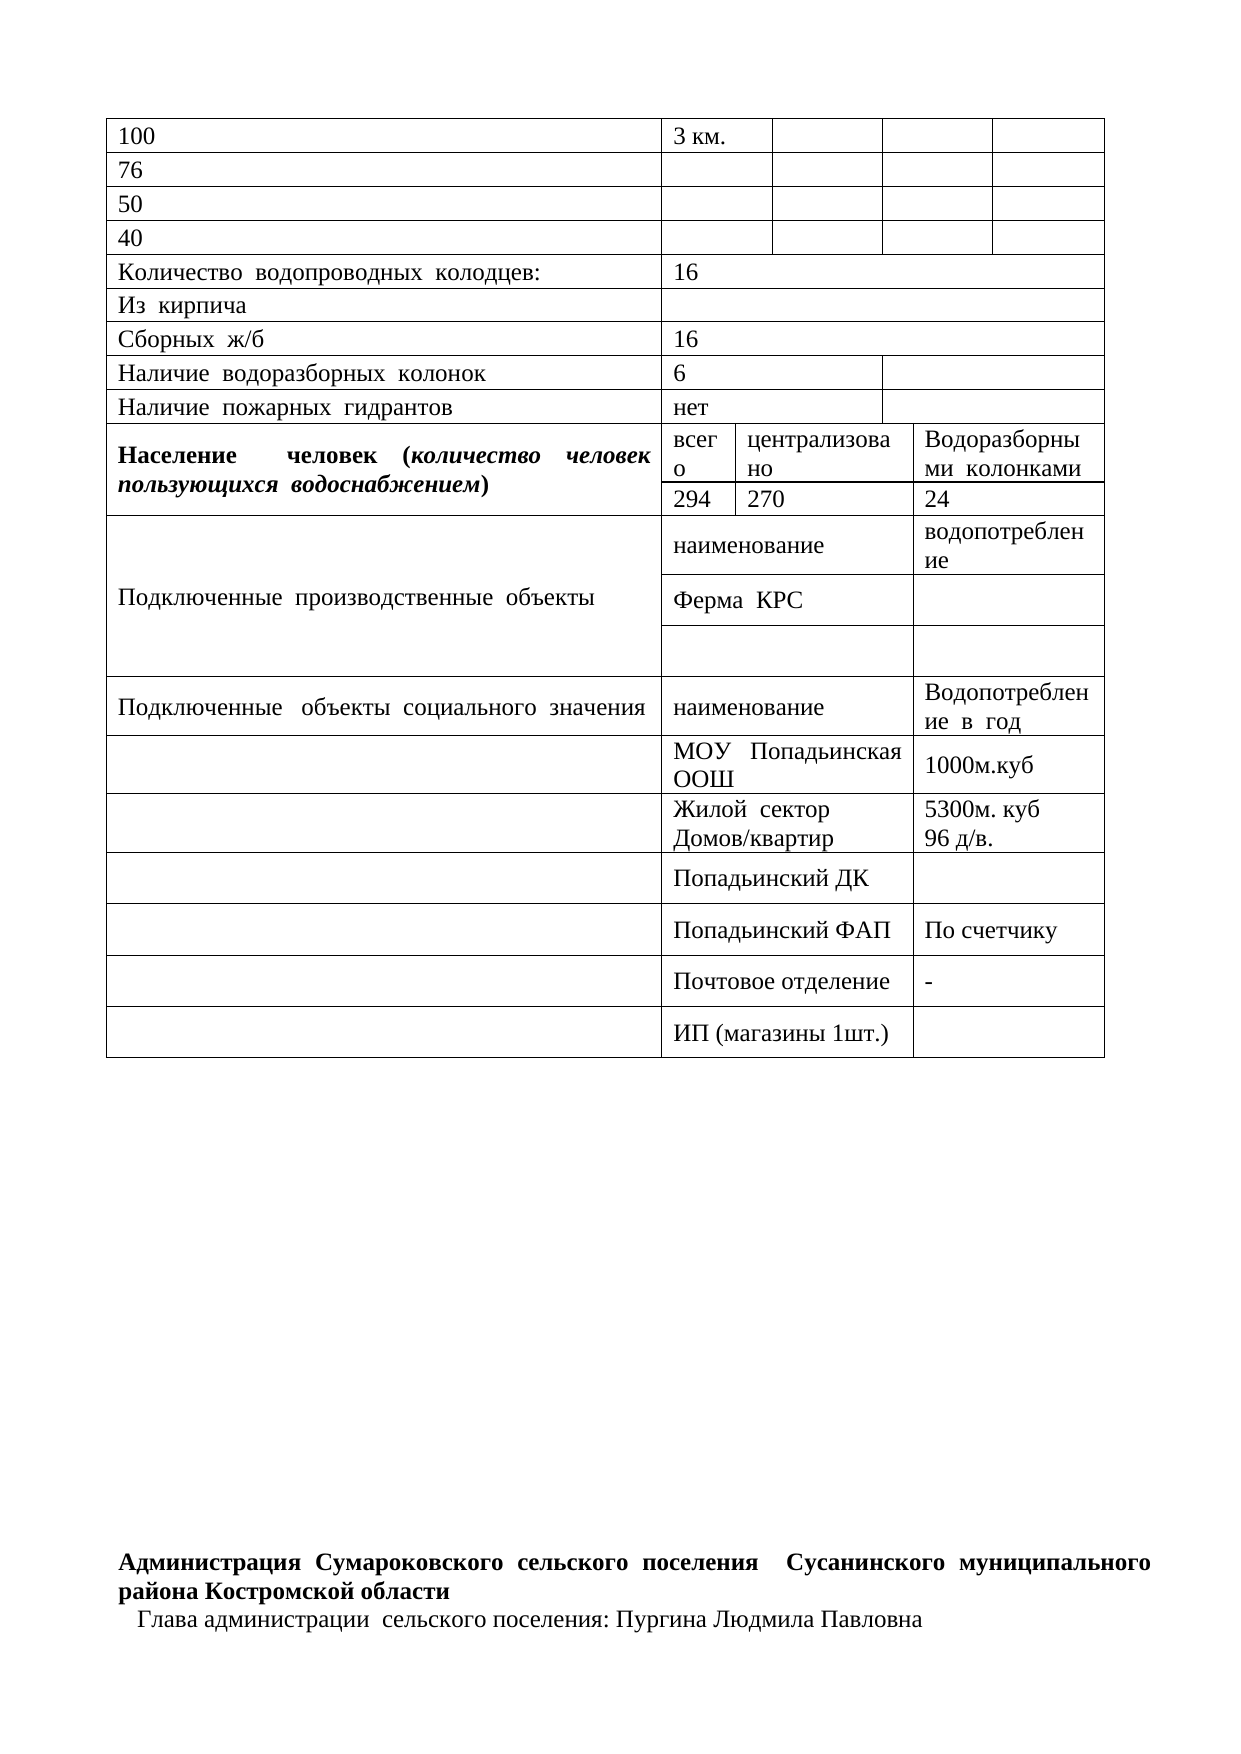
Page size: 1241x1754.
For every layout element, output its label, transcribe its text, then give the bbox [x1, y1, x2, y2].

table_cell [993, 187, 1104, 220]
table_cell МОУ Попадьинская ООШ [662, 736, 913, 793]
table_cell 16 [662, 255, 1104, 287]
table_cell [662, 289, 1104, 321]
table_cell 1000м.куб [914, 736, 1104, 793]
table_cell 24 [914, 483, 1104, 515]
table_cell Водоразборными колонками [914, 424, 1104, 481]
table_cell централизовано [736, 424, 913, 481]
table_cell [662, 187, 772, 220]
table_cell [993, 119, 1104, 152]
table_cell наименование [662, 516, 913, 573]
table_cell [914, 626, 1104, 676]
table_cell [773, 119, 882, 152]
table_cell 5300м. куб 96 д/в. [914, 794, 1104, 852]
table_cell [662, 626, 913, 676]
table_cell Подключенные объекты социального значения [107, 677, 661, 735]
table_cell [662, 153, 772, 186]
table_cell 50 [107, 187, 661, 220]
table_cell 6 [662, 356, 882, 389]
table_cell [662, 221, 772, 253]
table_cell [993, 153, 1104, 186]
table_cell Водопотребление в год [914, 677, 1104, 735]
table_cell [107, 853, 661, 903]
table_cell водопотребление [914, 516, 1104, 573]
table_cell Попадьинский ДК [662, 853, 913, 903]
table_cell [107, 1007, 661, 1057]
table_cell [993, 221, 1104, 253]
table_cell ИП (магазины 1шт.) [662, 1007, 913, 1057]
table_cell [773, 221, 882, 253]
table_cell По счетчику [914, 904, 1104, 954]
table_cell Наличие водоразборных колонок [107, 356, 661, 389]
table_cell 100 [107, 119, 661, 152]
table_cell [107, 956, 661, 1006]
table_cell [107, 794, 661, 852]
table_cell [883, 187, 992, 220]
table_cell Сборных ж/б [107, 322, 661, 355]
table_cell наименование [662, 677, 913, 735]
table_cell [883, 356, 1104, 389]
table_cell 270 [736, 483, 913, 515]
table_cell Жилой сектор Домов/квартир [662, 794, 913, 852]
table_cell 294 [662, 483, 735, 515]
table_cell [883, 153, 992, 186]
table_cell [883, 390, 1104, 423]
table_cell [914, 853, 1104, 903]
table_cell 16 [662, 322, 1104, 355]
table_cell 40 [107, 221, 661, 253]
table_cell [773, 187, 882, 220]
table_cell - [914, 956, 1104, 1006]
table_cell Ферма КРС [662, 575, 913, 625]
table_cell [773, 153, 882, 186]
table_cell Население человек (количество человек пользующихся водоснабжением) [107, 424, 661, 515]
table_cell нет [662, 390, 882, 423]
table_cell [107, 736, 661, 793]
table_cell 76 [107, 153, 661, 186]
table_cell Попадьинский ФАП [662, 904, 913, 954]
table_cell Почтовое отделение [662, 956, 913, 1006]
table_cell [914, 575, 1104, 625]
table_cell [883, 221, 992, 253]
text Глава администрации сельского поселения: Пургина Людмила Павловна [118, 1604, 1152, 1633]
table_cell Подключенные производственные объекты [107, 516, 661, 676]
table_cell Количество водопроводных колодцев: [107, 255, 661, 287]
table_cell Из кирпича [107, 289, 661, 321]
table_cell всего [662, 424, 735, 481]
table_cell [883, 119, 992, 152]
table_cell Наличие пожарных гидрантов [107, 390, 661, 423]
text Администрация Сумароковского сельского поселения Сусанинского муниципального района Костромской области [118, 1547, 1152, 1604]
table_cell 3 км. [662, 119, 772, 152]
table_cell [107, 904, 661, 954]
table_cell [914, 1007, 1104, 1057]
